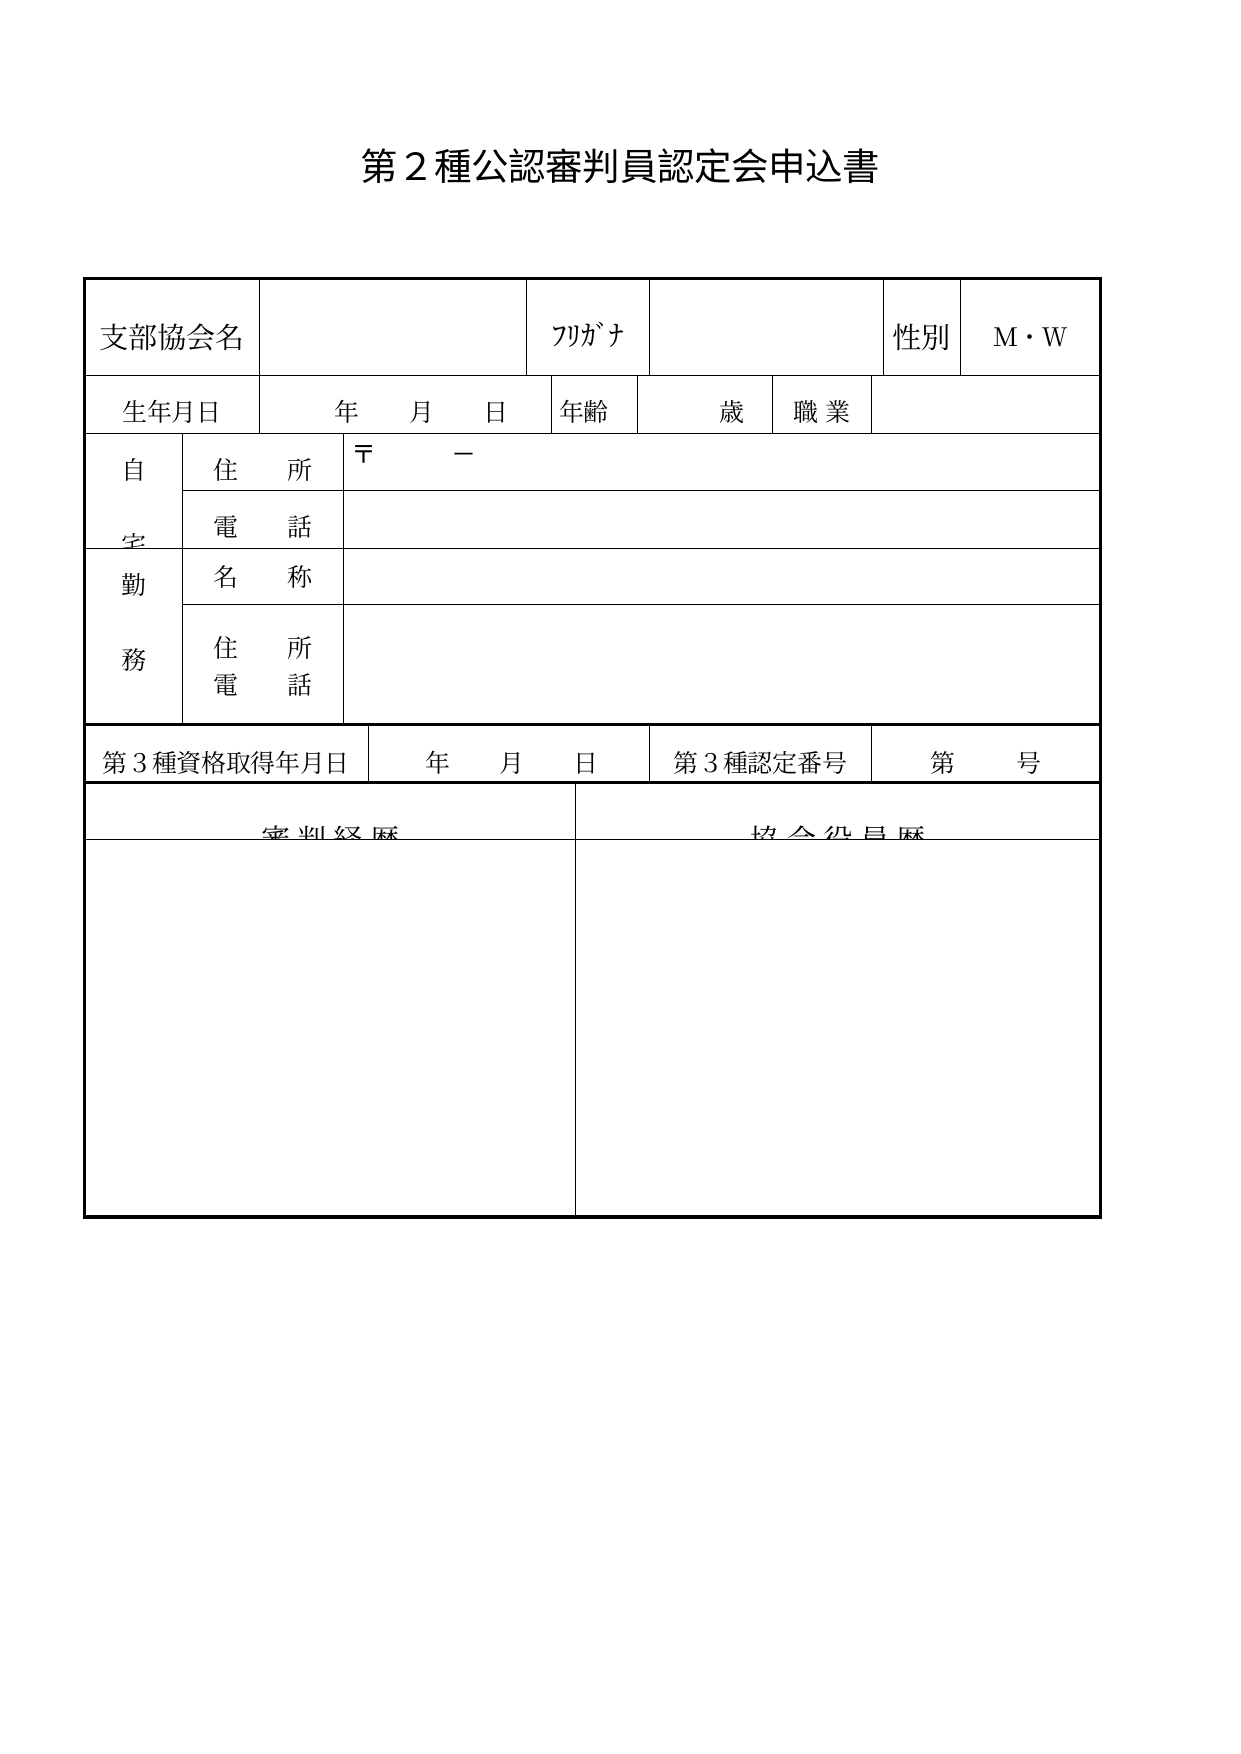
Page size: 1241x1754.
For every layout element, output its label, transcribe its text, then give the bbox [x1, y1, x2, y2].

table_cell 第３種認定番号 [650, 726, 871, 781]
table_cell 第 号 [872, 726, 1099, 781]
table_cell 名 称 [183, 549, 343, 604]
table_cell 住 所 電 話 [183, 605, 343, 723]
table_header [650, 280, 883, 375]
table_cell 電 話 [183, 491, 343, 547]
text 第２種公認審判員認定会申込書 [75, 127, 1165, 202]
table_cell 歳 [638, 376, 772, 432]
table_cell 自 宅 [86, 434, 182, 547]
table_cell [872, 376, 1099, 432]
table_cell 住 所 [183, 434, 343, 490]
table_header 支部協会名 [86, 280, 259, 375]
table_cell [344, 605, 1099, 723]
table_cell 年 月 日 [260, 376, 551, 432]
table_cell [86, 840, 575, 1215]
table_header 性別 [884, 280, 960, 375]
table_cell [344, 549, 1099, 604]
table_header ﾌﾘｶﾞﾅ 氏 名 [527, 280, 649, 375]
table_cell 生年月日 [86, 376, 259, 432]
table_cell 〒 － [344, 434, 1099, 490]
table_cell 第３種資格取得年月日 [86, 726, 368, 781]
table_cell 協 会 役 員 歴 [576, 784, 1099, 839]
table_header Ｍ・Ｗ [961, 280, 1099, 375]
table_cell [344, 491, 1099, 547]
table_cell 勤 務 先 [86, 549, 182, 723]
table_cell 職 業 [773, 376, 871, 432]
table_cell 審 判 経 歴 [86, 784, 575, 839]
table_header [260, 280, 526, 375]
table_cell 年 月 日 [369, 726, 649, 781]
table_cell [576, 840, 1099, 1215]
table_cell 年齢 [552, 376, 637, 432]
